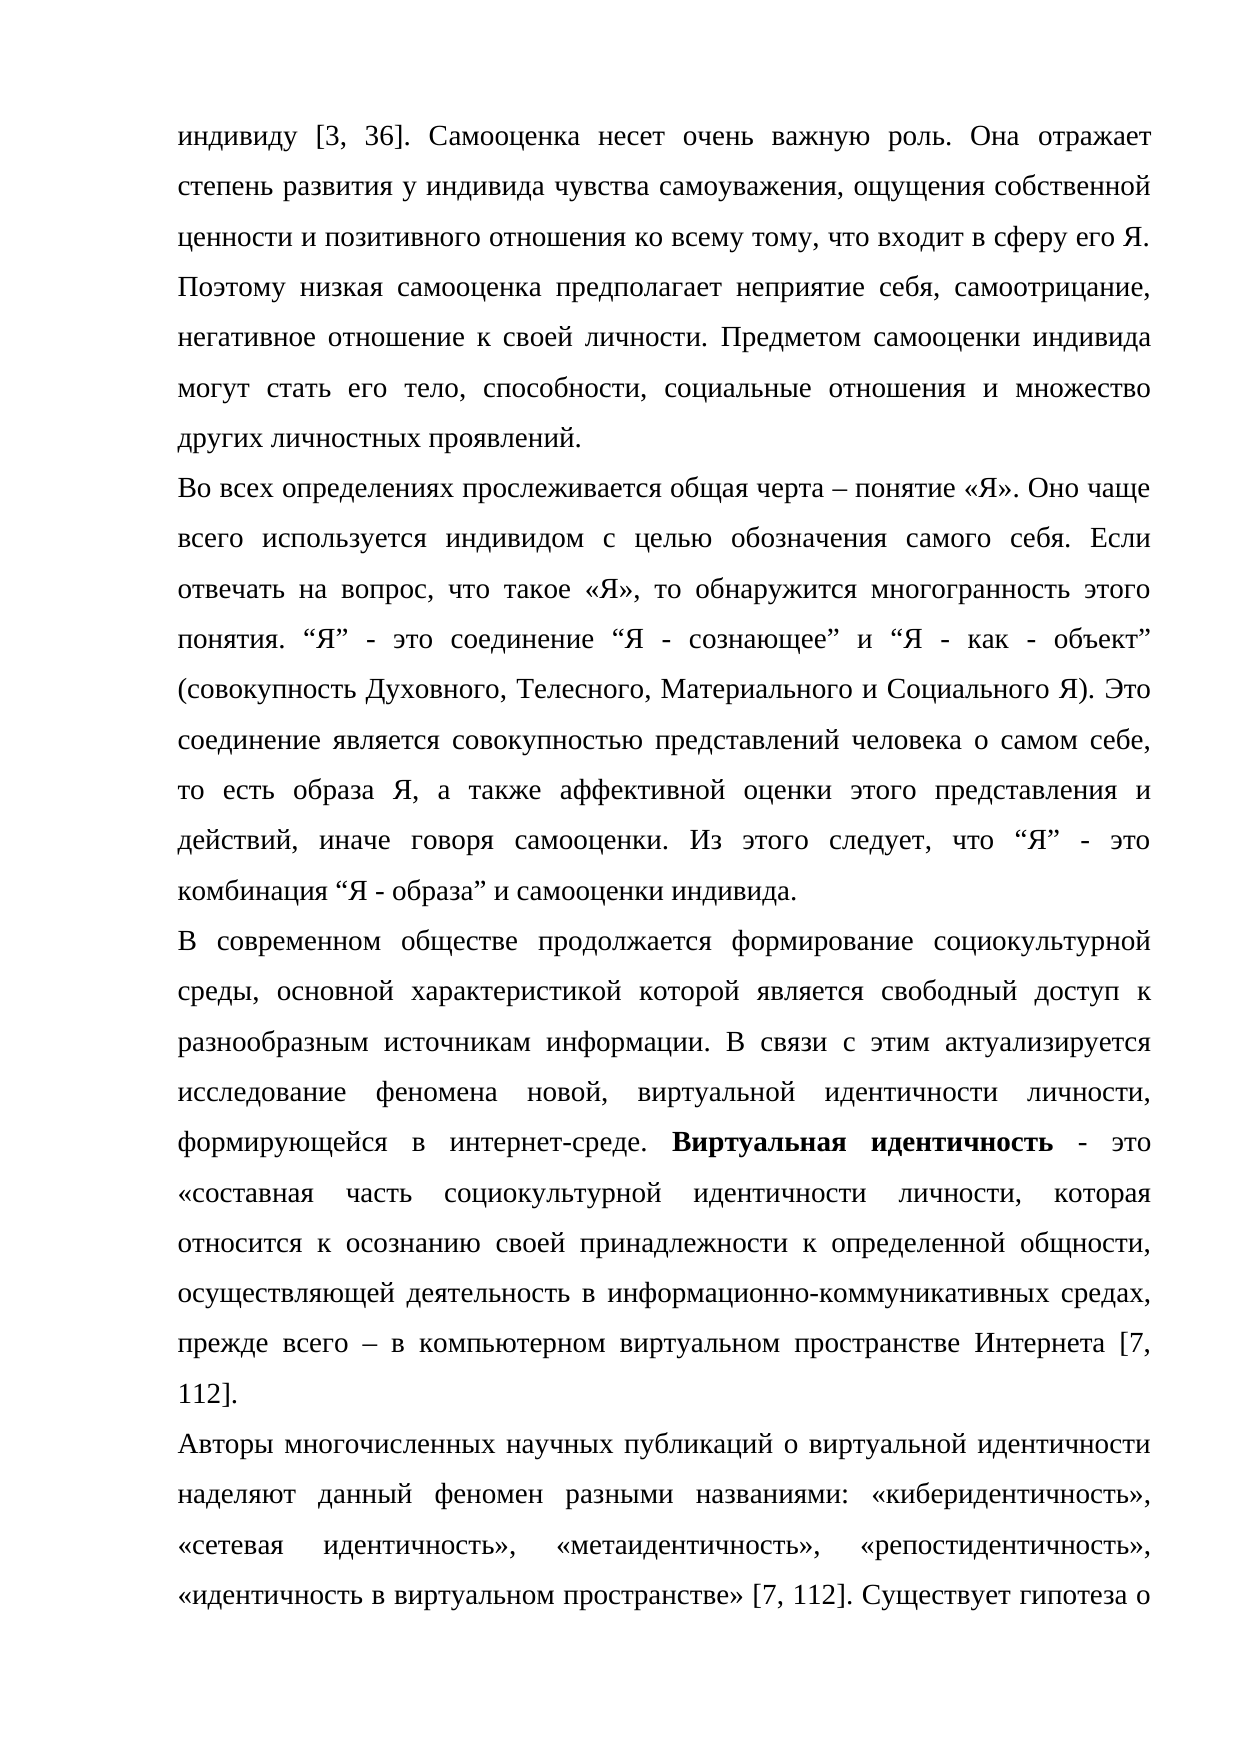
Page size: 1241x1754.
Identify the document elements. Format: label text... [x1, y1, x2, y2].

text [177, 1426, 1152, 1611]
text В современном обществе продолжается формирование социокультурной среды, основной характеристикой которой является свободный доступ к разнообразным источникам информации. В связи с этим актуализируется исследование феномена новой, виртуальной идентичности личности, формирующейся в интернет-среде. Виртуальная идентичность - это «составная часть социокультурной идентичности личности, которая относится к осознанию своей принадлежности к определенной общности, осуществляющей деятельность в информационно-коммуникативных средах, прежде всего – в компьютерном виртуальном пространстве Интернета [7, 112]. [177, 923, 1152, 1409]
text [177, 118, 1152, 453]
text Во всех определениях прослеживается общая черта – понятие «Я». Оно чаще всего используется индивидом с целью обозначения самого себя. Если отвечать на вопрос, что такое «Я», то обнаружится многогранность этого понятия. “Я” - это соединение “Я - сознающее” и “Я - как - объект” (совокупность Духовного, Телесного, Материального и Социального Я). Это соединение является совокупностью представлений человека о самом себе, то есть образа Я, а также аффективной оценки этого представления и действий, иначе говоря самооценки. Из этого следует, что “Я” - это комбинация “Я - образа” и самооценки индивида. [177, 470, 1152, 906]
